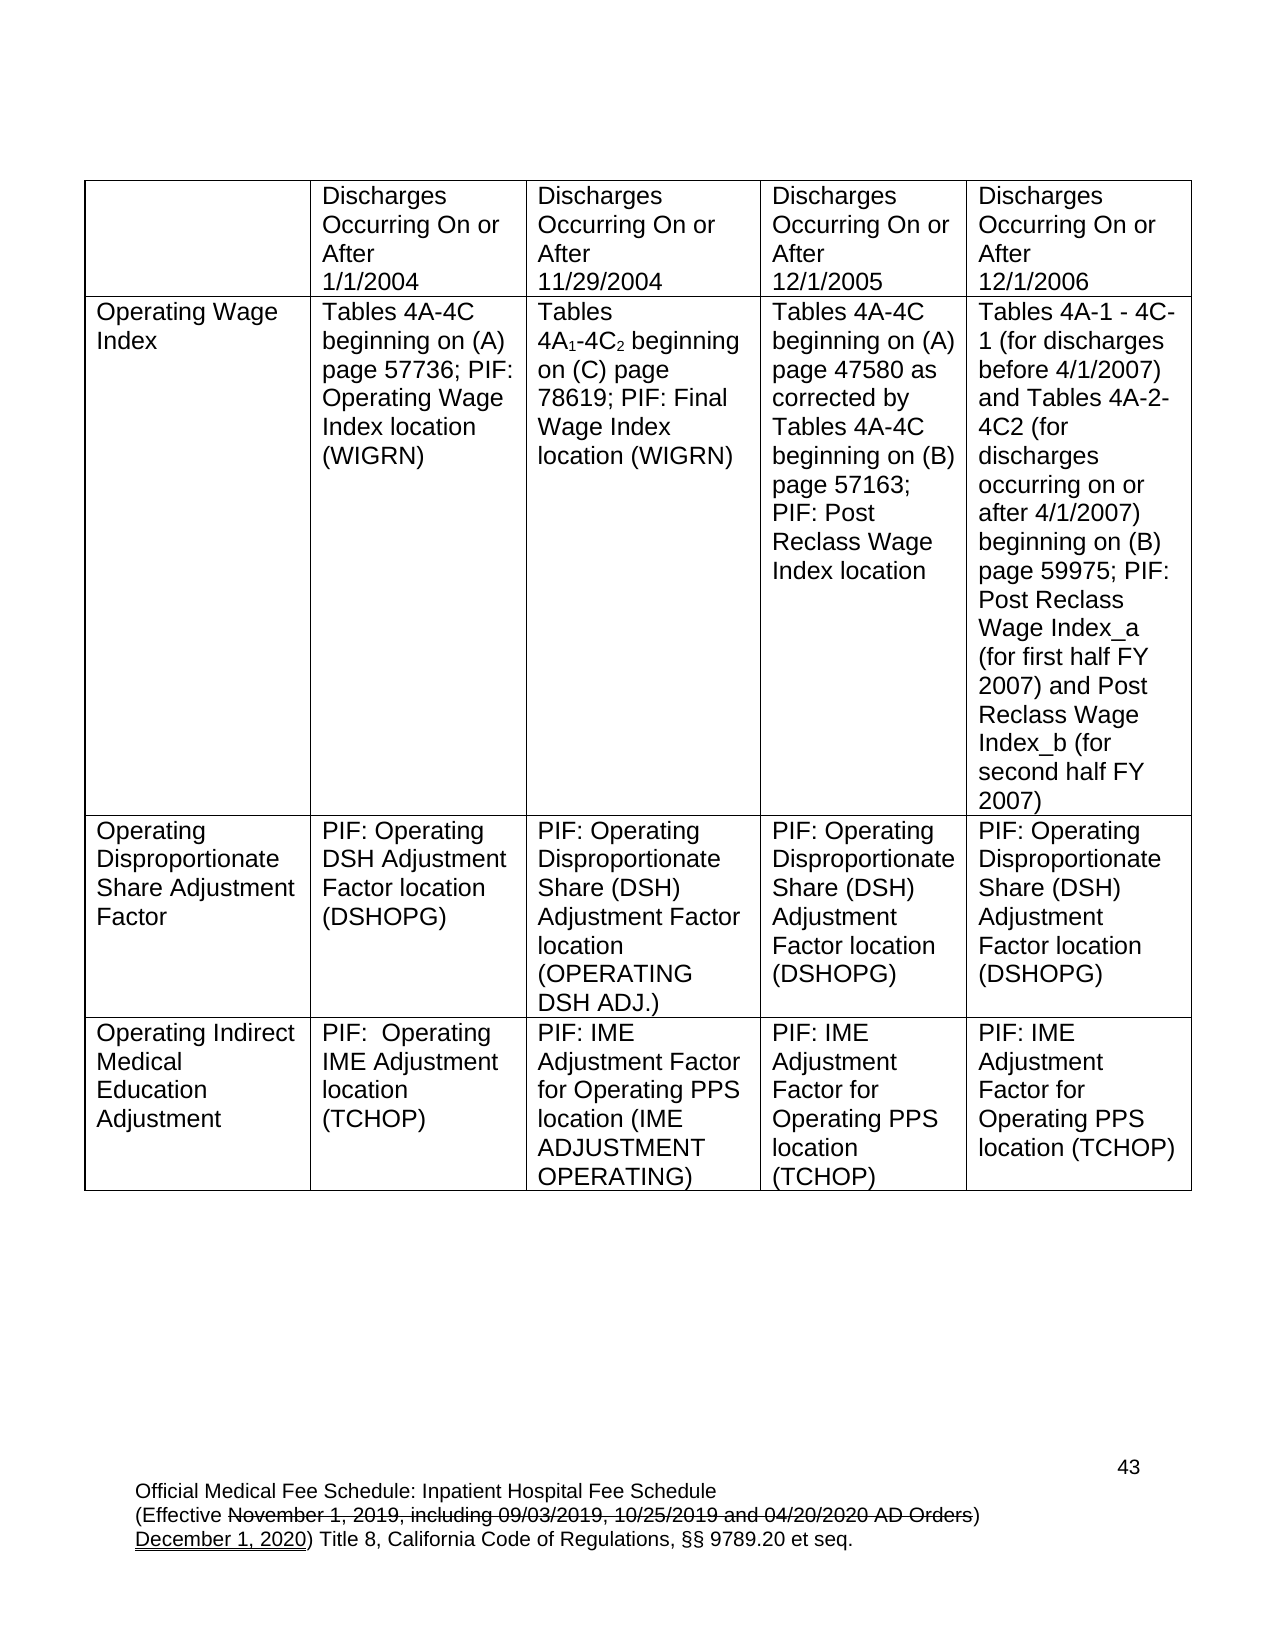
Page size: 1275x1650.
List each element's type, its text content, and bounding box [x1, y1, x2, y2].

table_cell PIF: IME Adjustment Factor for Operating PPS location (IME ADJUSTMENT OPERATING) [527, 1018, 760, 1190]
table_cell PIF: Operating Disproportionate Share (DSH) Adjustment Factor location (OPERATING DSH ADJ.) [527, 816, 760, 1017]
table_cell PIF: Operating DSH Adjustment Factor location (DSHOPG) [311, 816, 526, 1017]
table_cell PIF: IME Adjustment Factor for Operating PPS location (TCHOP) [967, 1018, 1191, 1190]
table_header Discharges Occurring On or After 11/29/2004 [527, 181, 760, 296]
table_cell PIF: Operating Disproportionate Share (DSH) Adjustment Factor location (DSHOPG) [761, 816, 966, 1017]
table_cell Tables 4A-4C beginning on (A) page 47580 as corrected by Tables 4A-4C beginning on (B) page 57163; PIF: Post Reclass Wage Index location [761, 297, 966, 814]
table_header [86, 181, 310, 296]
table_cell Tables 4A-4C beginning on (A) page 57736; PIF: Operating Wage Index location (WIGRN) [311, 297, 526, 814]
table_cell PIF: Operating IME Adjustment location (TCHOP) [311, 1018, 526, 1190]
table_header Discharges Occurring On or After 12/1/2005 [761, 181, 966, 296]
table_cell Tables 4A1-4C2 beginning on (C) page 78619; PIF: Final Wage Index location (WIGRN) [527, 297, 760, 814]
table_cell Tables 4A-1 - 4C-1 (for discharges before 4/1/2007) and Tables 4A-2-4C2 (for discharges occurring on or after 4/1/2007) beginning on (B) page 59975; PIF: Post Reclass Wage Index_a (for first half FY 2007) and Post Reclass Wage Index_b (for second half FY 2007) [967, 297, 1191, 814]
table_header Discharges Occurring On or After 1/1/2004 [311, 181, 526, 296]
table_cell Operating Indirect Medical Education Adjustment [86, 1018, 310, 1190]
table_cell PIF: IME Adjustment Factor for Operating PPS location (TCHOP) [761, 1018, 966, 1190]
table_cell Operating Wage Index [86, 297, 310, 814]
table_cell PIF: Operating Disproportionate Share (DSH) Adjustment Factor location (DSHOPG) [967, 816, 1191, 1017]
table_cell Operating Disproportionate Share Adjustment Factor [86, 816, 310, 1017]
table_header Discharges Occurring On or After 12/1/2006 [967, 181, 1191, 296]
